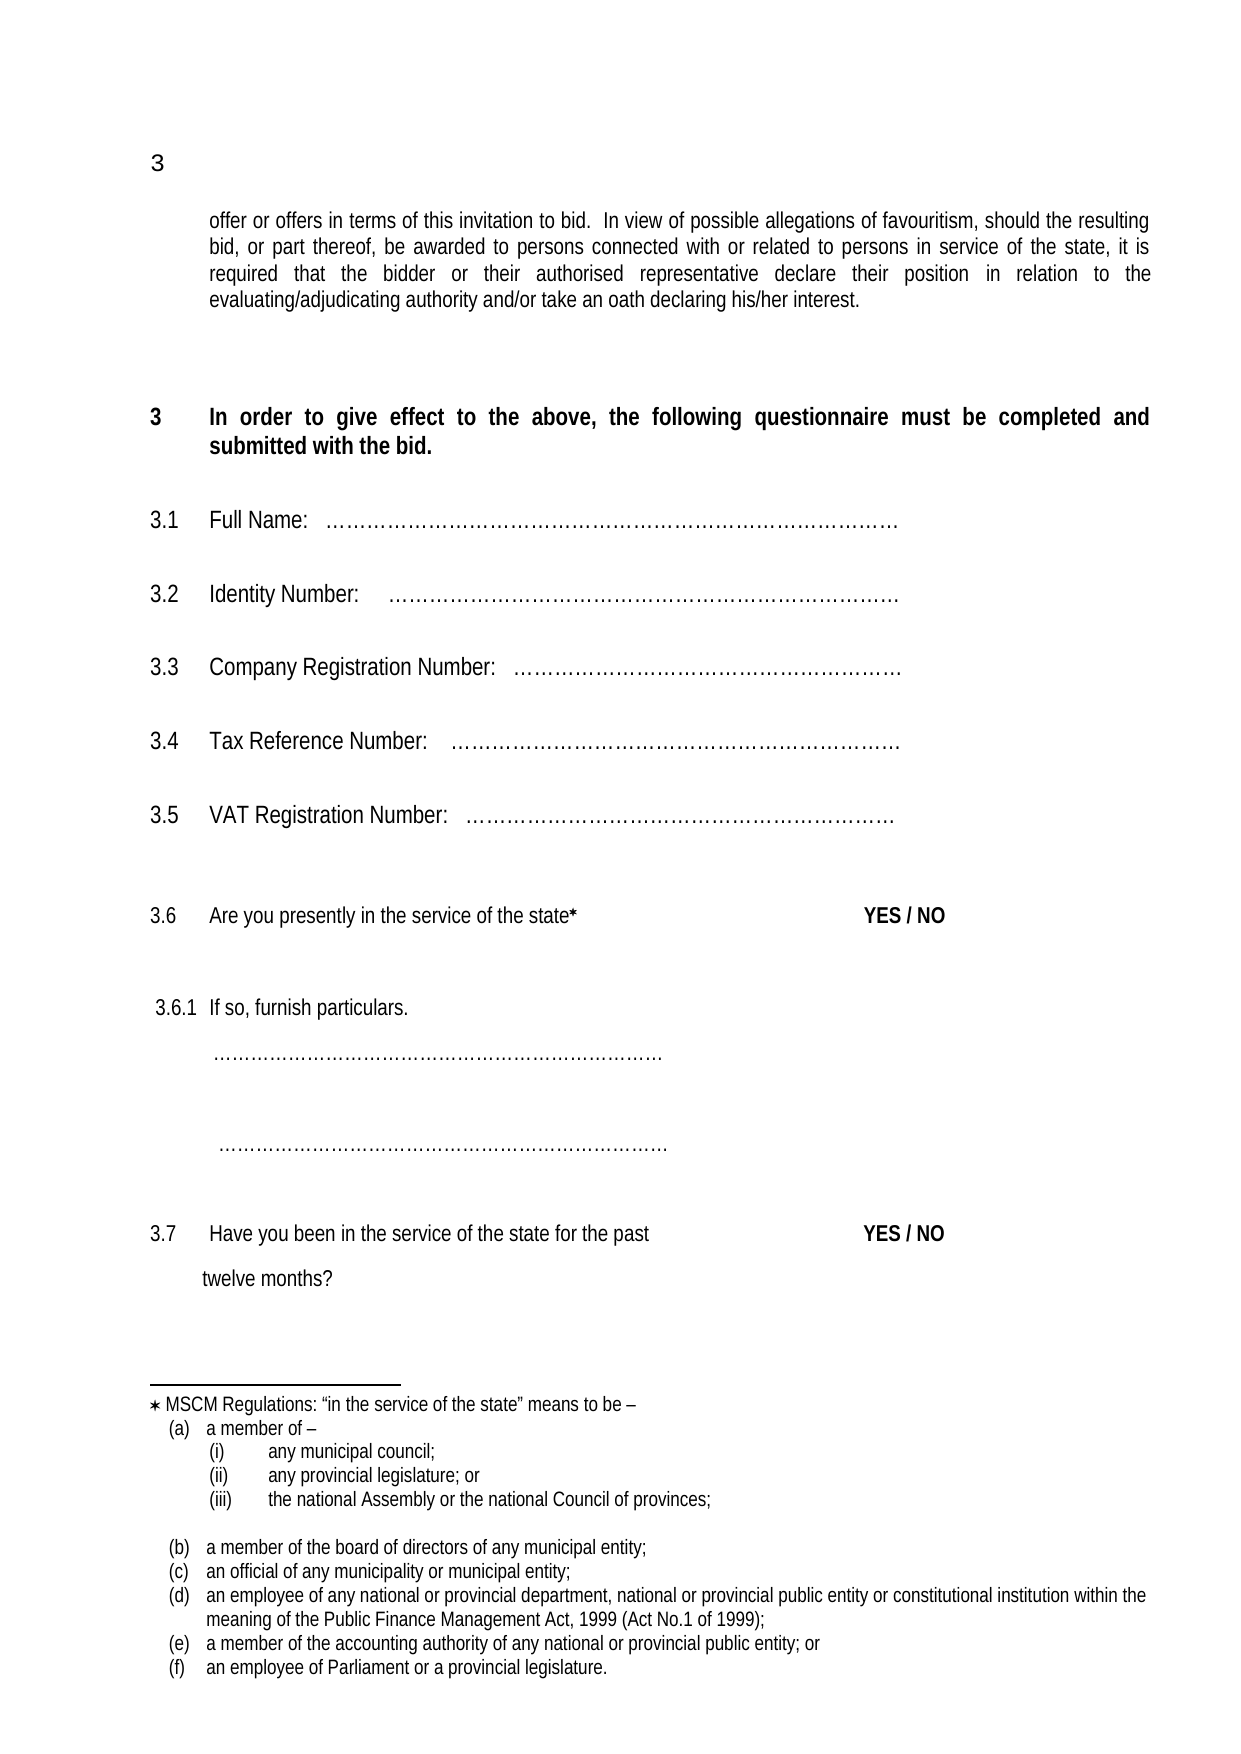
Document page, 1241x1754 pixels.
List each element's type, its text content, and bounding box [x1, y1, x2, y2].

text 3.3 Company Registration Number: ………………………………………………… [150, 652, 1152, 681]
text 3.4 Tax Reference Number: ………………………………………………………… [150, 726, 1152, 755]
text 3 In order to give effect to the above, the following questionnaire must be completed and submitted with the bid. [150, 402, 1152, 460]
text 3.1 Full Name: ………………………………………………………………………… [150, 505, 1152, 533]
text 3.5 VAT Registration Number: ……………………………………………………… [150, 800, 1152, 828]
text 3.6 Are you presently in the service of the state YES / NO [150, 902, 1152, 928]
text 3.7 Have you been in the service of the state for the past YES / NO [150, 1220, 1152, 1246]
text ……………………………………………………………… [150, 1129, 1152, 1156]
text twelve months? [150, 1265, 1152, 1291]
text 3.6.1 If so, furnish particulars. [150, 994, 1152, 1021]
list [150, 178, 1152, 312]
text 3.2 Identity Number: ………………………………………………………………… [150, 578, 1152, 607]
text ……………………………………………………………… [150, 1039, 1152, 1066]
